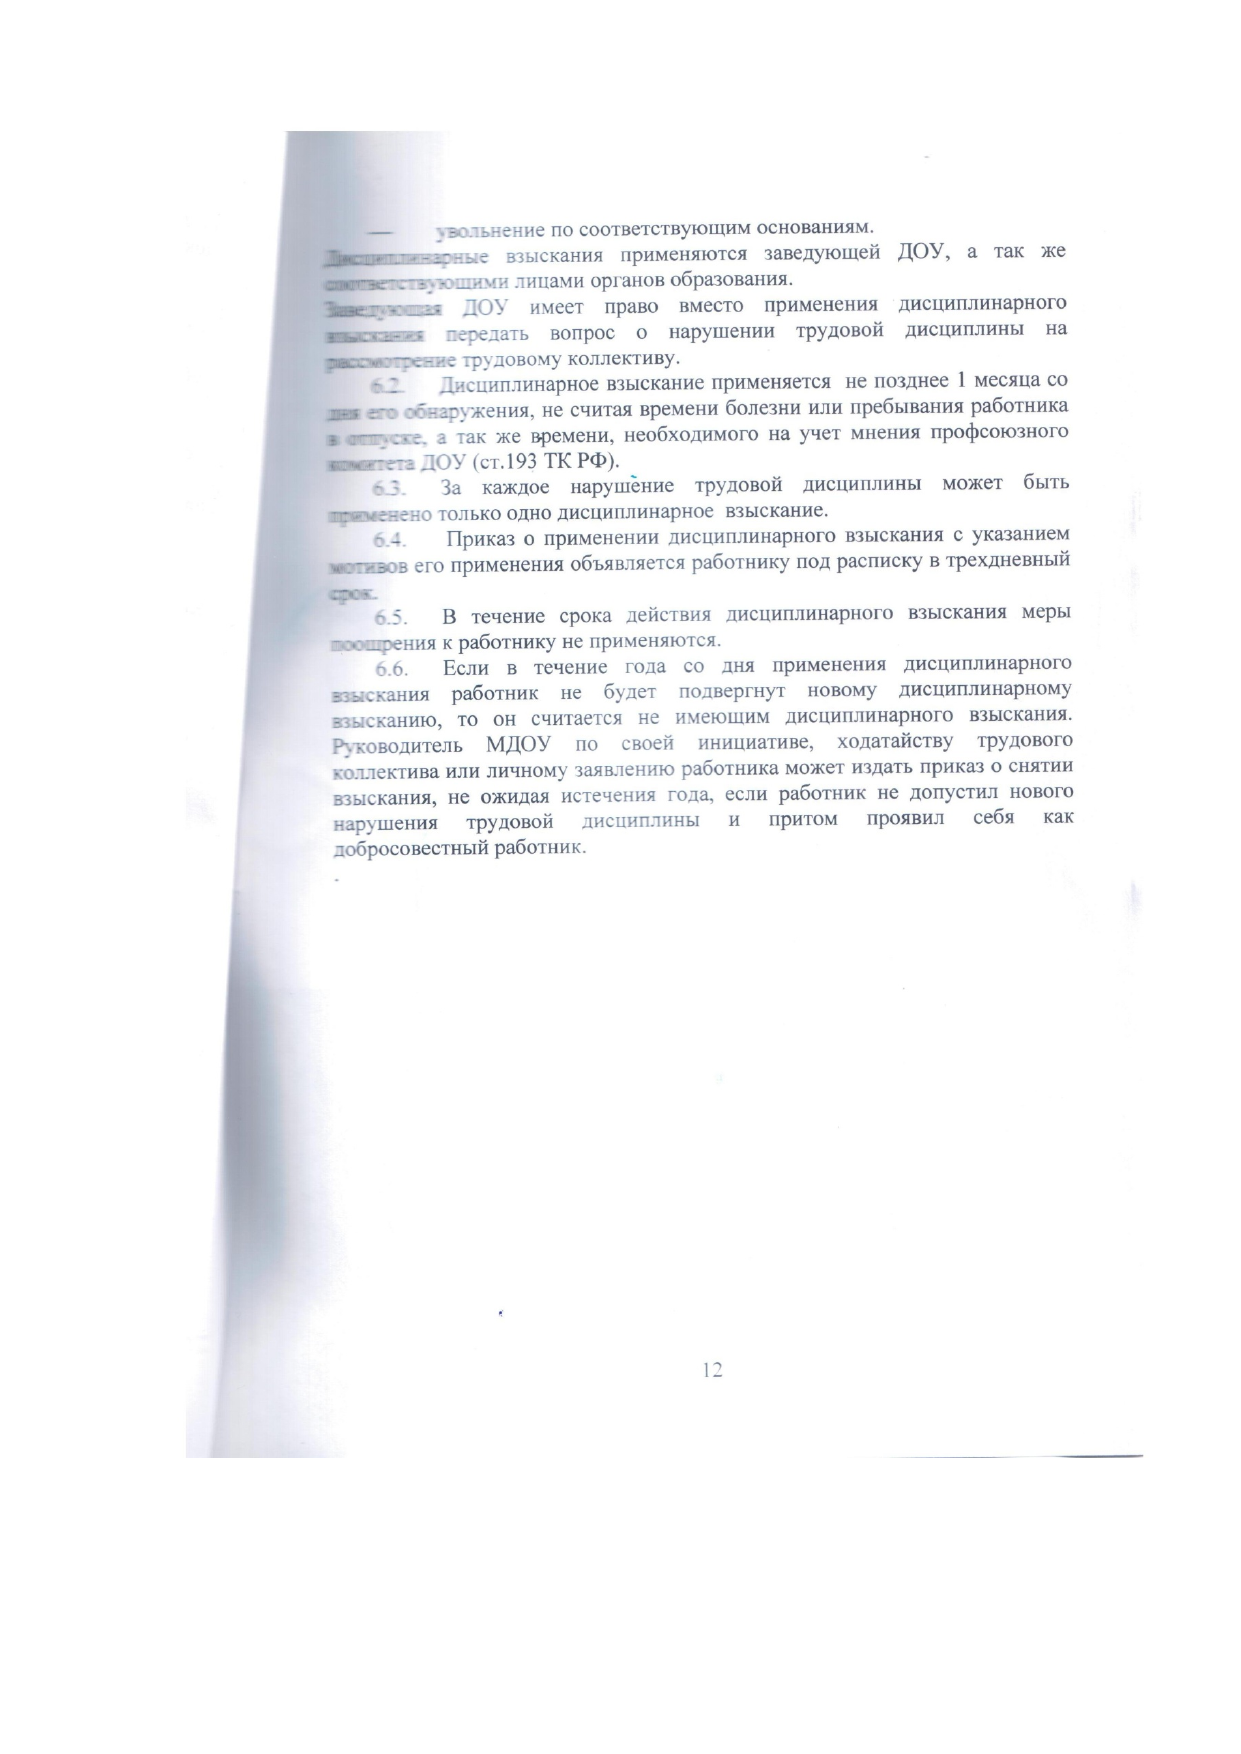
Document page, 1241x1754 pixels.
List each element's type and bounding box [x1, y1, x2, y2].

picture [177, 118, 1152, 1458]
